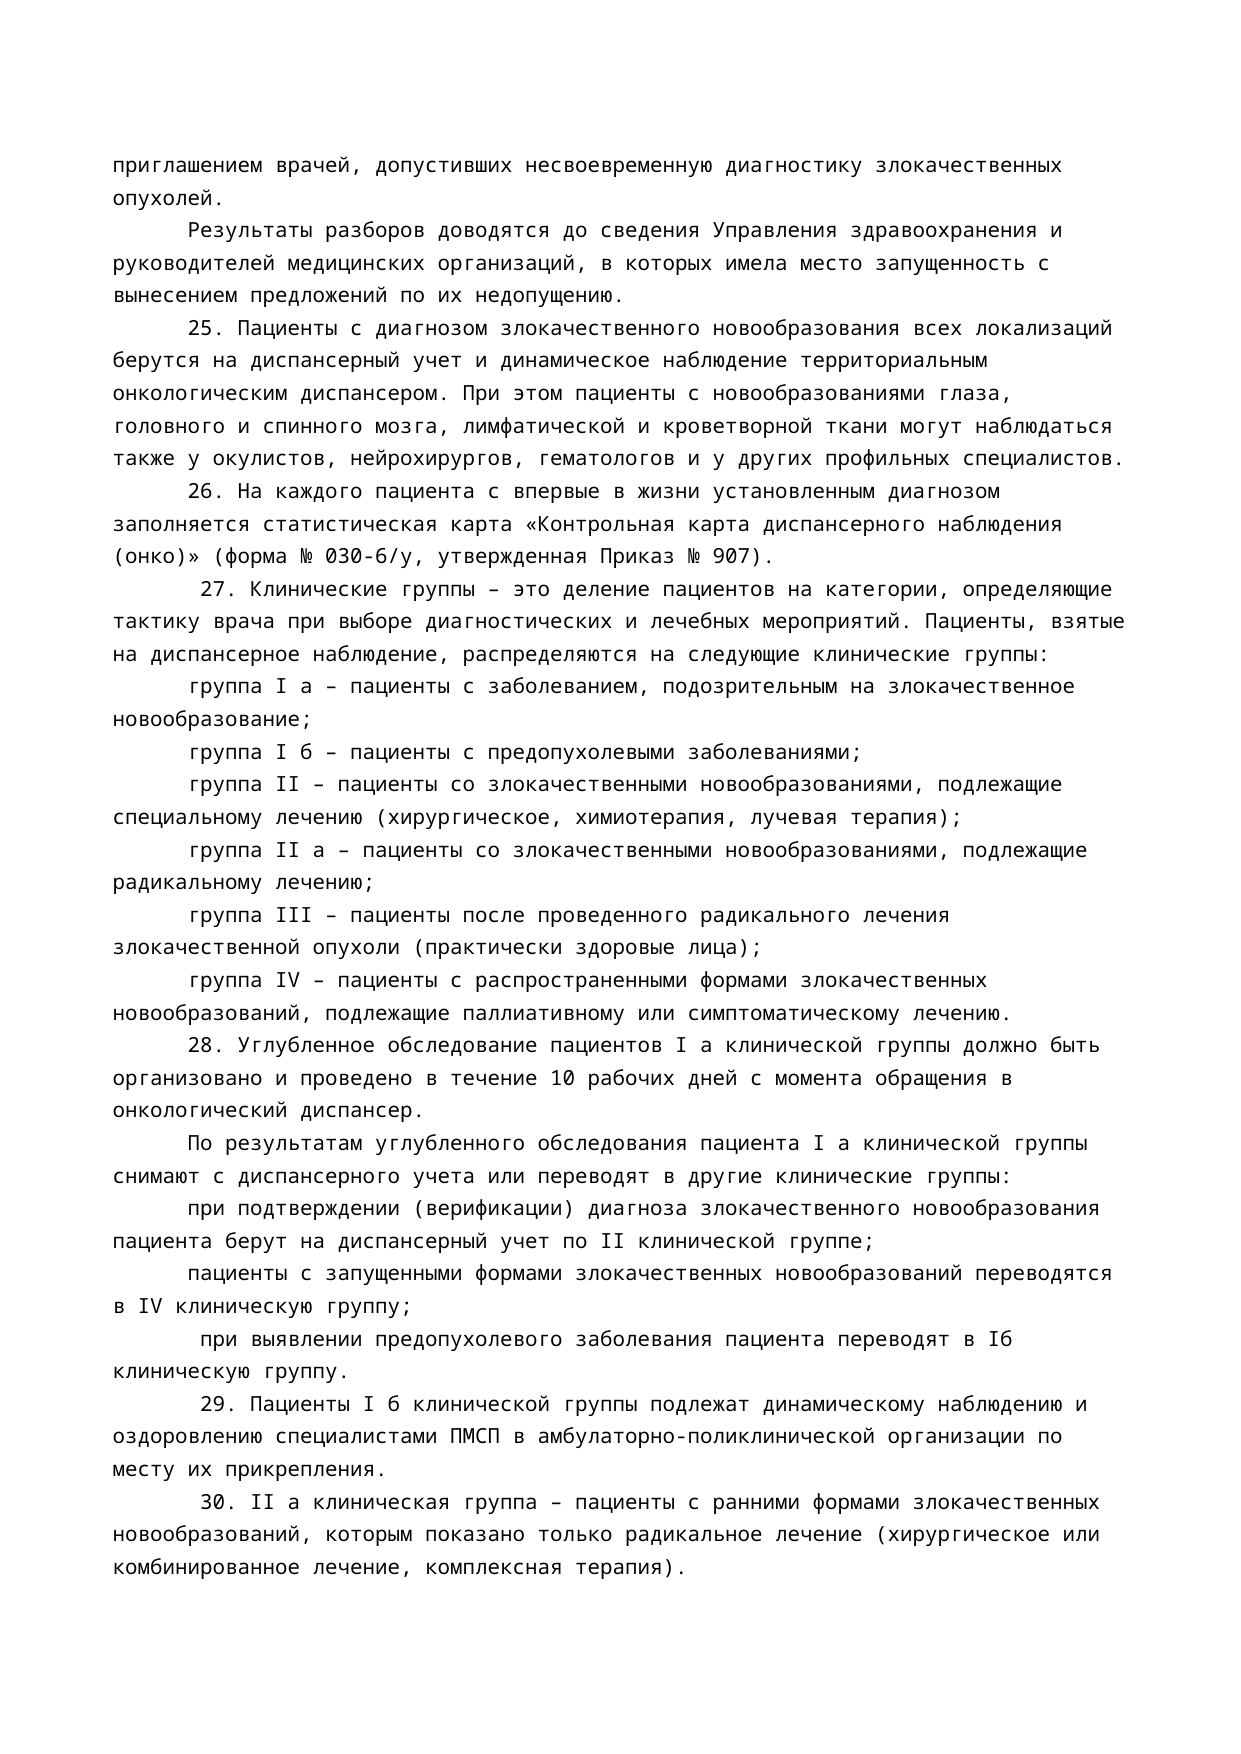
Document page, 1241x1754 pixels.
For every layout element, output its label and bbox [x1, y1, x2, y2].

text [112, 150, 1128, 1580]
